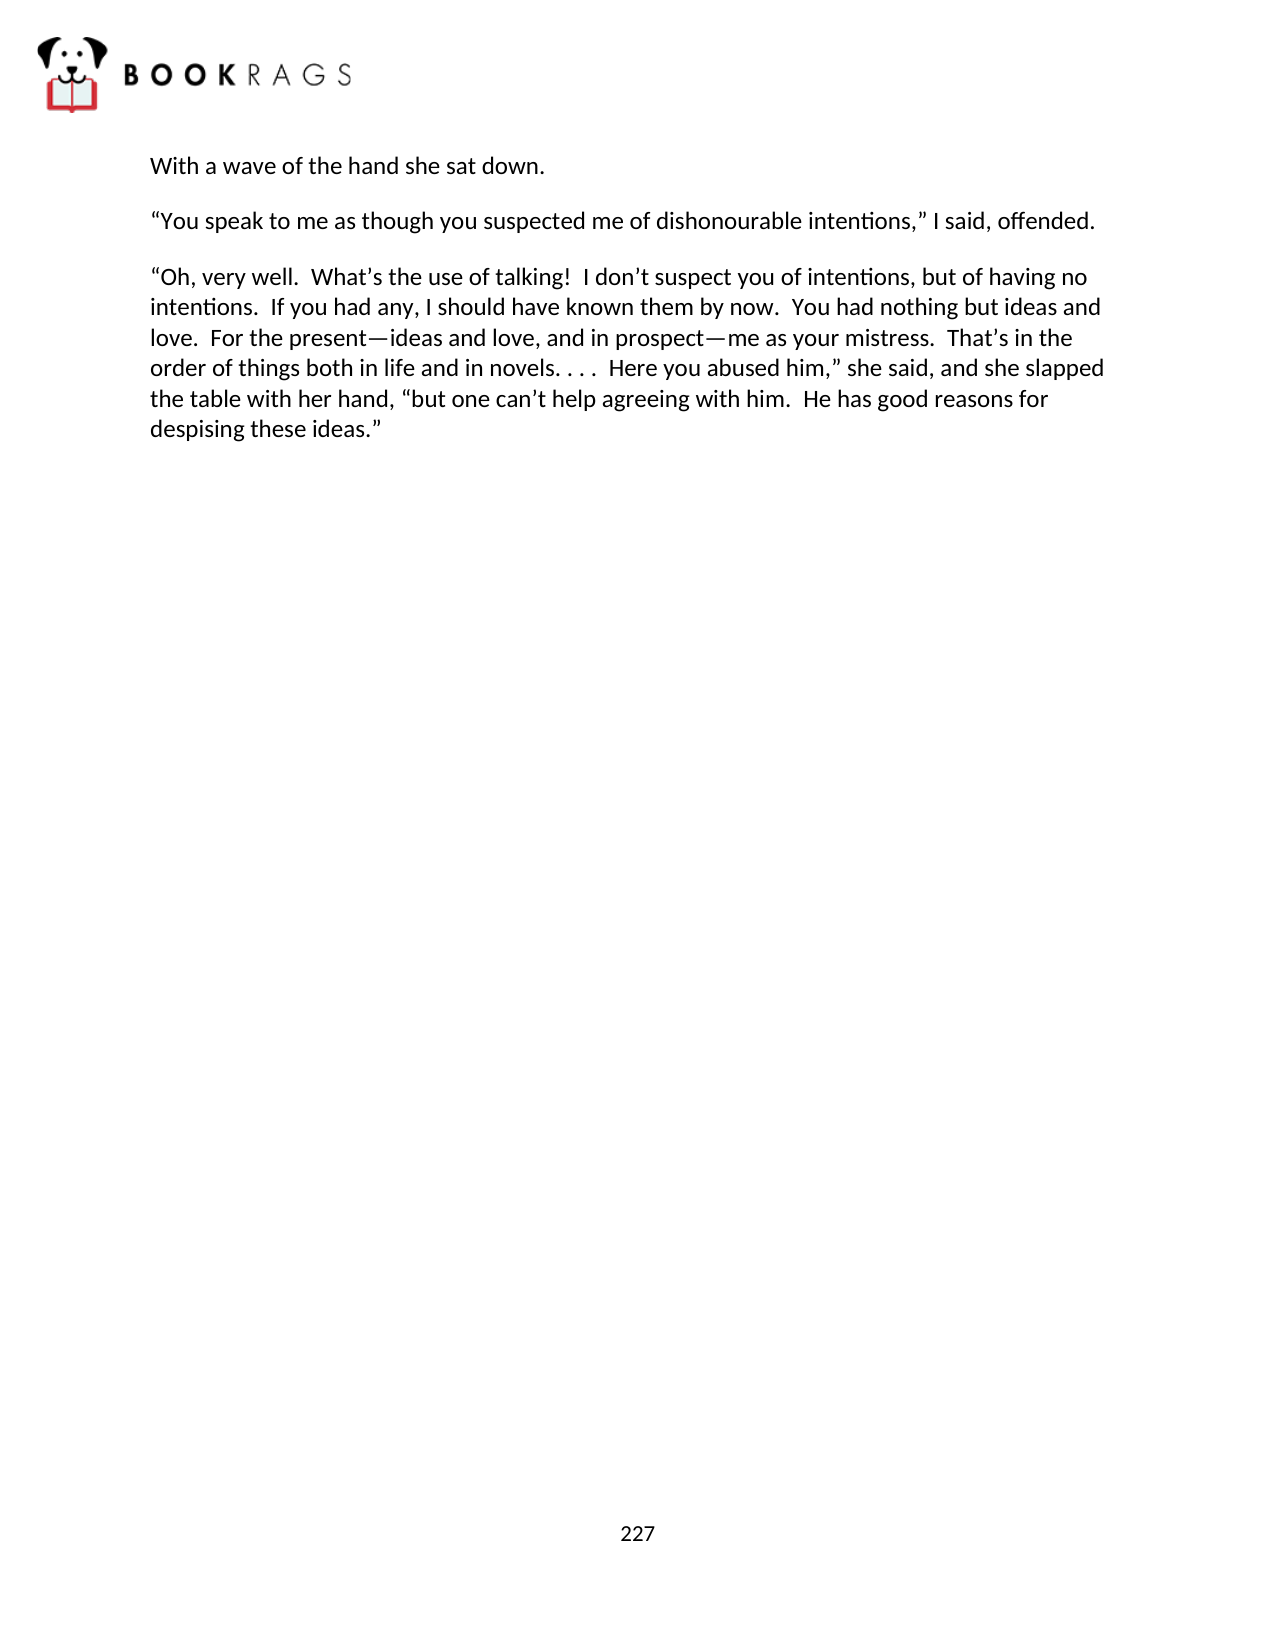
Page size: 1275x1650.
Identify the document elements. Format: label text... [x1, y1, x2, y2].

text “You speak to me as though you suspected me of dishonourable intentions,” I said, offended. [150, 206, 1125, 236]
text With a wave of the hand she sat down. [150, 150, 1125, 181]
text “Oh, very well. What’s the use of talking! I don’t suspect you of intentions, but of having no intentions. If you had any, I should have known them by now. You had nothing but ideas and love. For the present—­ideas and love, and in prospect—­me as your mistress. That’s in the order of things both in life and in novels. . . . Here you abused him,” she said, and she slapped the table with her hand, “but one can’t help agreeing with him. He has good reasons for despising these ideas.” [150, 261, 1125, 444]
picture [37, 37, 351, 113]
